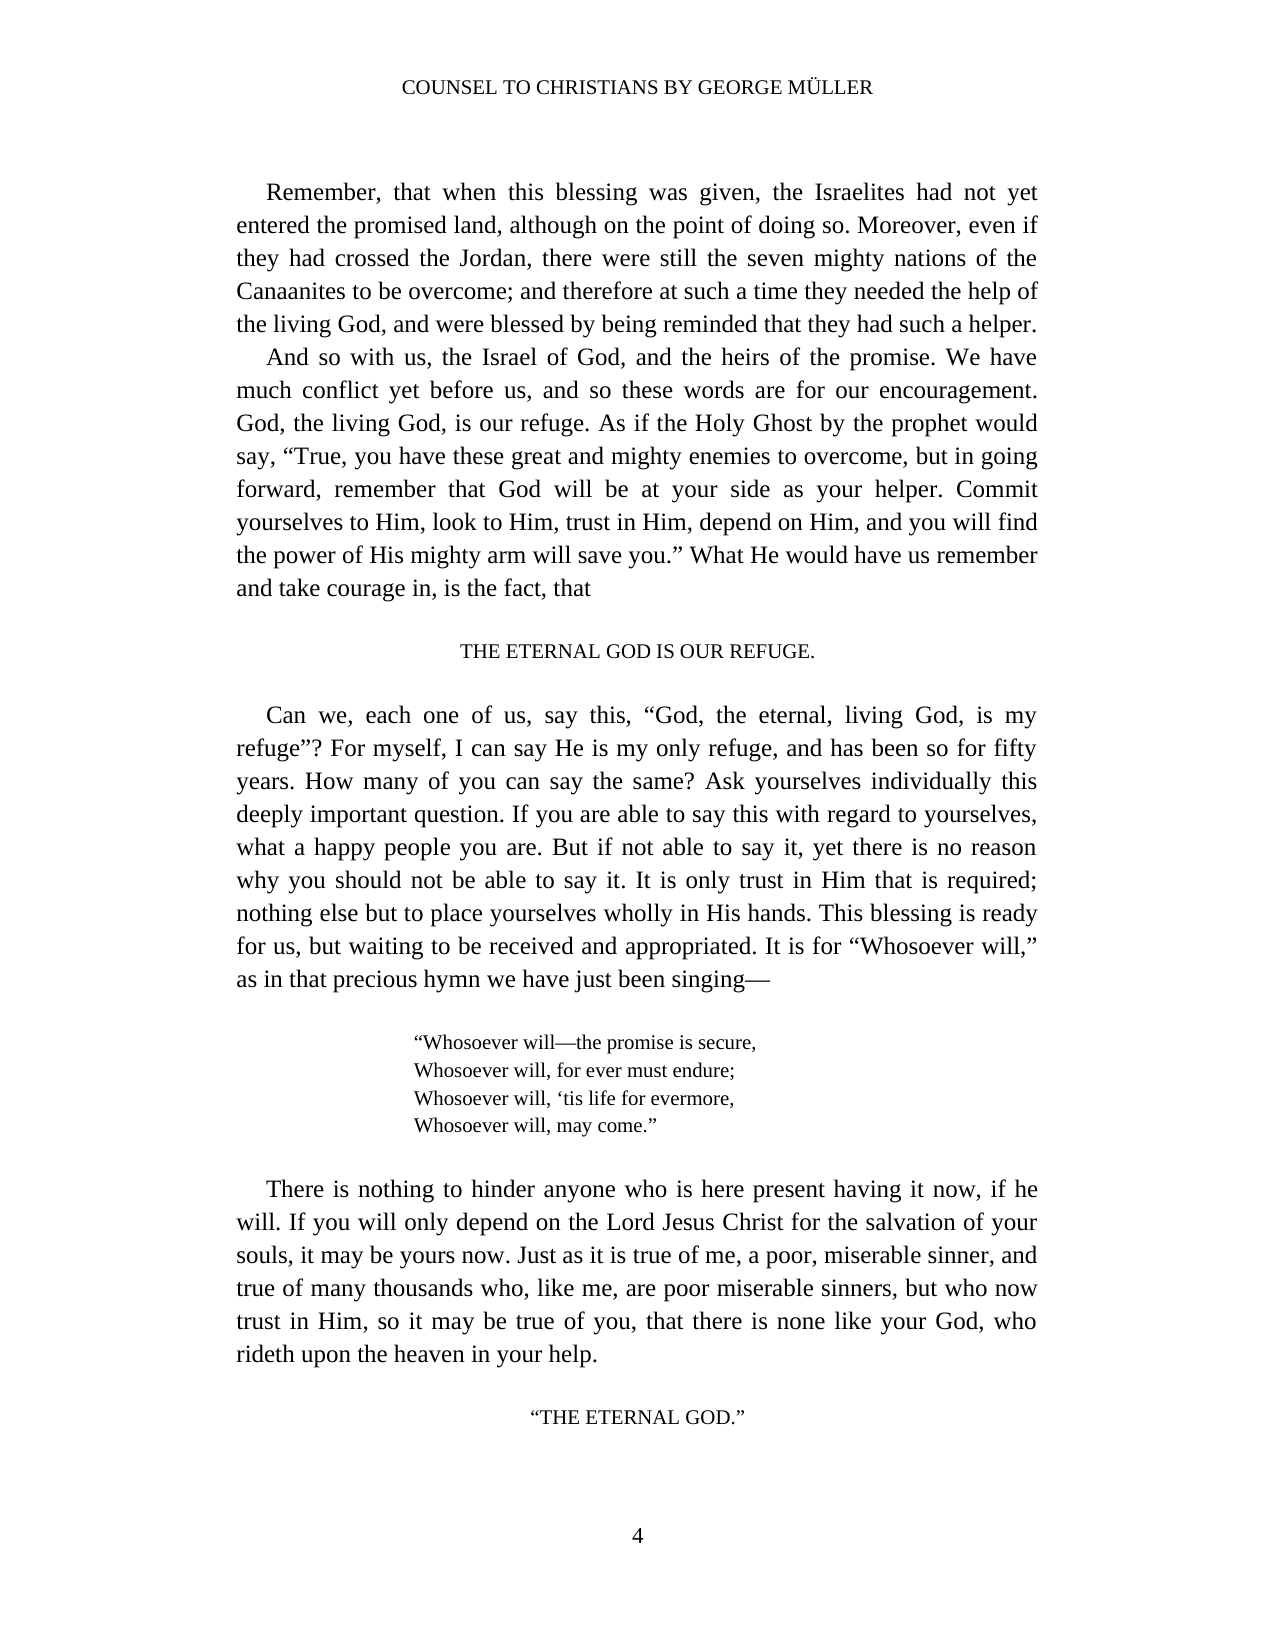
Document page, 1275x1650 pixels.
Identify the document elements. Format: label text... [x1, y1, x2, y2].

text Remember, that when this blessing was given, the Israelites had not yet entered the promised land, although on the point of doing so. Moreover, even if they had crossed the Jordan, there were still the seven mighty nations of the Canaanites to be overcome; and therefore at such a time they needed the help of the living God, and were blessed by being reminded that they had such a helper. [236, 177, 1039, 338]
text There is nothing to hinder anyone who is here present having it now, if he will. If you will only depend on the Lord Jesus Christ for the salvation of your souls, it may be yours now. Just as it is true of me, a poor, miserable sinner, and true of many thousands who, like me, are poor miserable sinners, but who now trust in Him, so it may be true of you, that there is none like your God, who rideth upon the heaven in your help. [236, 1174, 1039, 1368]
text Whosoever will, for ever must endure; [236, 1058, 1039, 1082]
text Whosoever will, may come.” [236, 1113, 1039, 1137]
text Whosoever will, ‘tis life for evermore, [236, 1086, 1039, 1109]
text THE ETERNAL GOD IS OUR REFUGE. [236, 639, 1039, 663]
text “THE ETERNAL GOD.” [236, 1405, 1039, 1429]
text And so with us, the Israel of God, and the heirs of the promise. We have much conflict yet before us, and so these words are for our encouragement. God, the living God, is our refuge. As if the Holy Ghost by the prophet would say, “True, you have these great and mighty enemies to overcome, but in going forward, remember that God will be at your side as your helper. Commit yourselves to Him, look to Him, trust in Him, depend on Him, and you will find the power of His mighty arm will save you.” What He would have us remember and take courage in, is the fact, that [236, 342, 1039, 602]
text “Whosoever will—the promise is secure, [236, 1030, 1039, 1054]
text Can we, each one of us, say this, “God, the eternal, living God, is my refuge”? For myself, I can say He is my only refuge, and has been so for fifty years. How many of you can say the same? Ask yourselves individually this deeply important question. If you are able to say this with regard to yourselves, what a happy people you are. But if not able to say it, yet there is no reason why you should not be able to say it. It is only trust in Him that is required; nothing else but to place yourselves wholly in His hands. This blessing is ready for us, but waiting to be received and appropriated. It is for “Whosoever will,” as in that precious hymn we have just been singing— [236, 700, 1039, 993]
